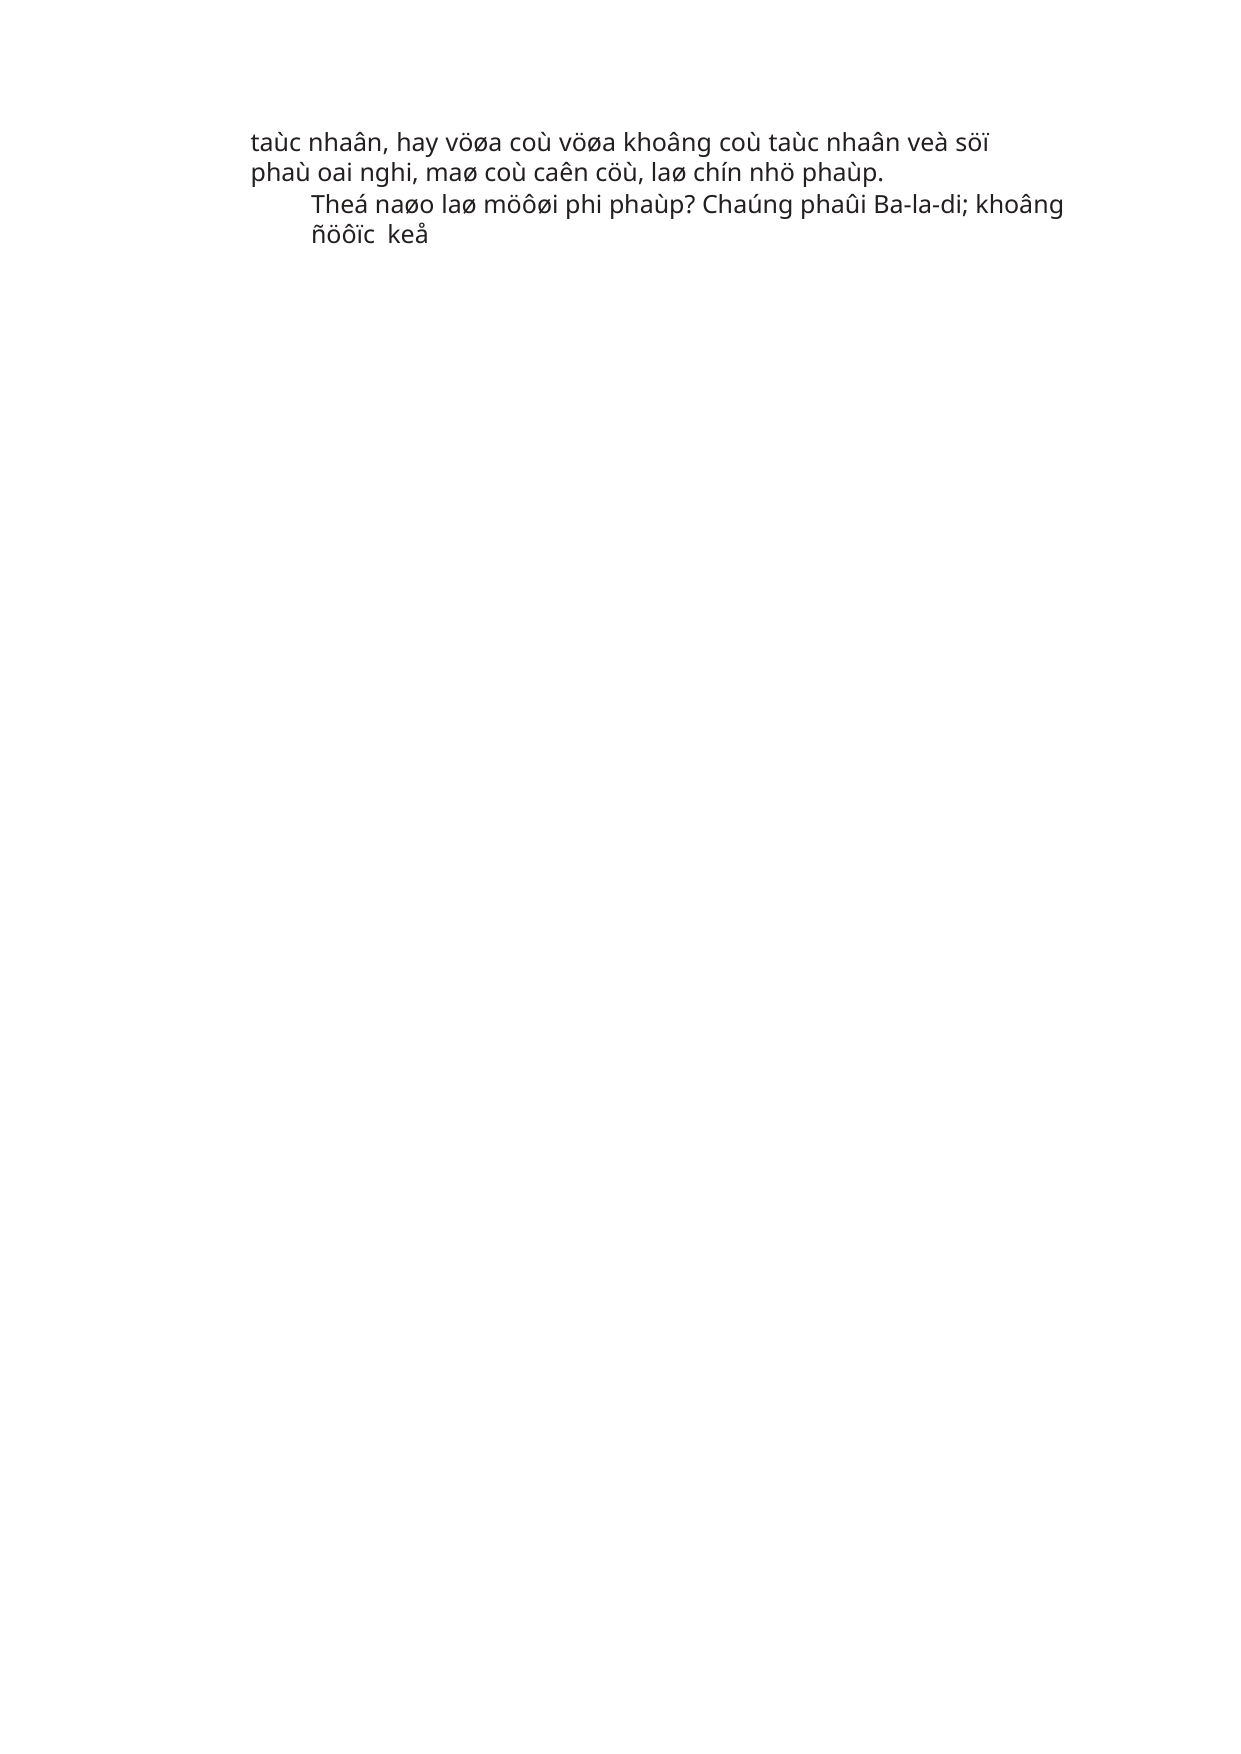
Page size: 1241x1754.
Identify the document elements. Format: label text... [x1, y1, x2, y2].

text Theá naøo laø möôøi phi phaùp? Chaúng phaûi Ba-la-di; khoâng ñöôïc keå [311, 189, 1065, 249]
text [250, 127, 990, 189]
